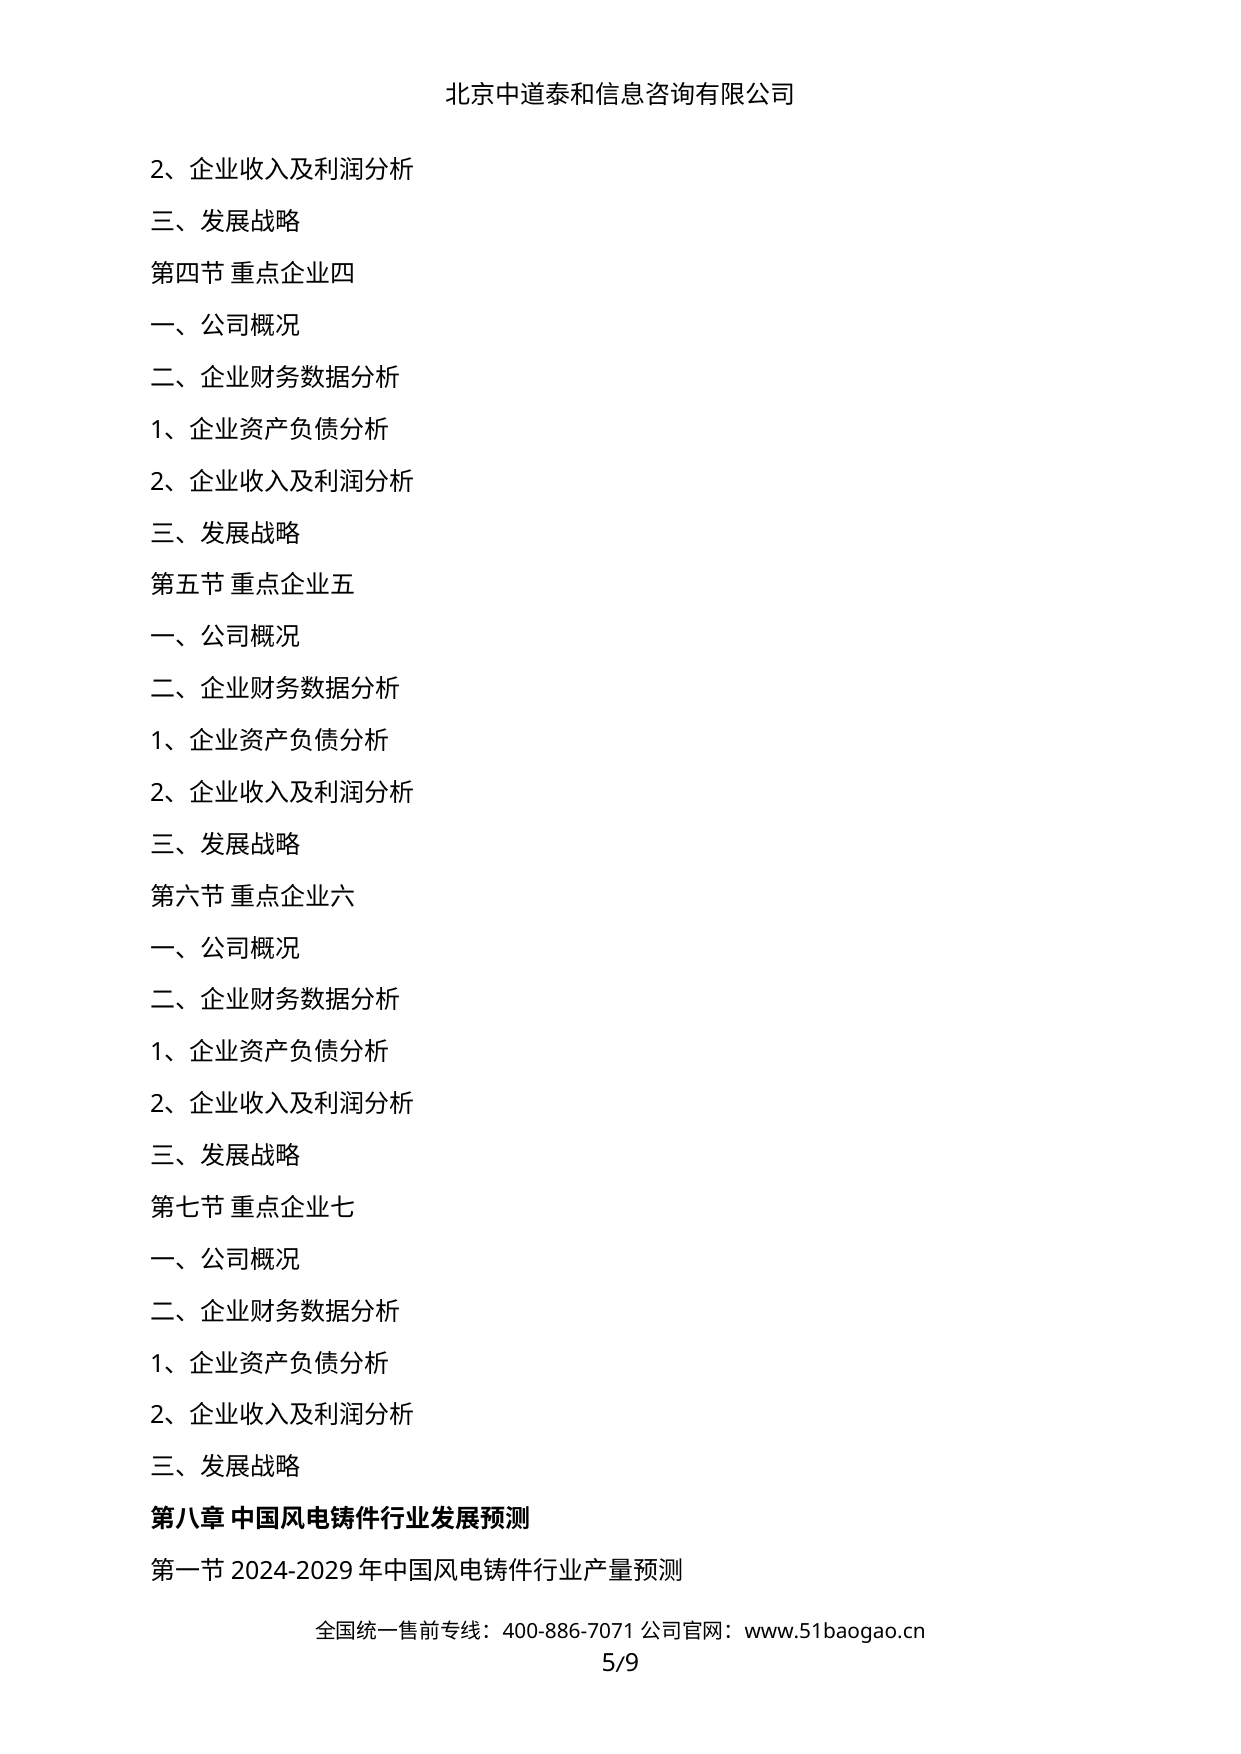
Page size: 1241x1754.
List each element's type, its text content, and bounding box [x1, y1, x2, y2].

text 第六节 重点企业六 [150, 876, 1090, 912]
text 三、发展战略 [150, 1447, 1090, 1483]
text 一、公司概况 [150, 306, 1090, 342]
text 2、企业收入及利润分析 [150, 1084, 1090, 1120]
text 第一节 2024-2029年中国风电铸件行业产量预测 [150, 1551, 1090, 1587]
text 1、企业资产负债分析 [150, 1032, 1090, 1068]
text 三、发展战略 [150, 202, 1090, 238]
text 2、企业收入及利润分析 [150, 1395, 1090, 1431]
text 二、企业财务数据分析 [150, 980, 1090, 1016]
text 三、发展战略 [150, 513, 1090, 549]
text 第八章 中国风电铸件行业发展预测 [150, 1499, 1090, 1535]
text 1、企业资产负债分析 [150, 409, 1090, 446]
text 三、发展战略 [150, 824, 1090, 861]
text 2、企业收入及利润分析 [150, 461, 1090, 497]
text 二、企业财务数据分析 [150, 669, 1090, 705]
text 一、公司概况 [150, 928, 1090, 964]
text 1、企业资产负债分析 [150, 1343, 1090, 1379]
text 二、企业财务数据分析 [150, 1291, 1090, 1327]
text 一、公司概况 [150, 1239, 1090, 1276]
text 第七节 重点企业七 [150, 1187, 1090, 1224]
text 2、企业收入及利润分析 [150, 150, 1090, 186]
text 二、企业财务数据分析 [150, 357, 1090, 394]
text 第五节 重点企业五 [150, 565, 1090, 601]
text 三、发展战略 [150, 1136, 1090, 1172]
text 第四节 重点企业四 [150, 254, 1090, 290]
text 1、企业资产负债分析 [150, 721, 1090, 757]
text 2、企业收入及利润分析 [150, 772, 1090, 809]
text 一、公司概况 [150, 617, 1090, 653]
